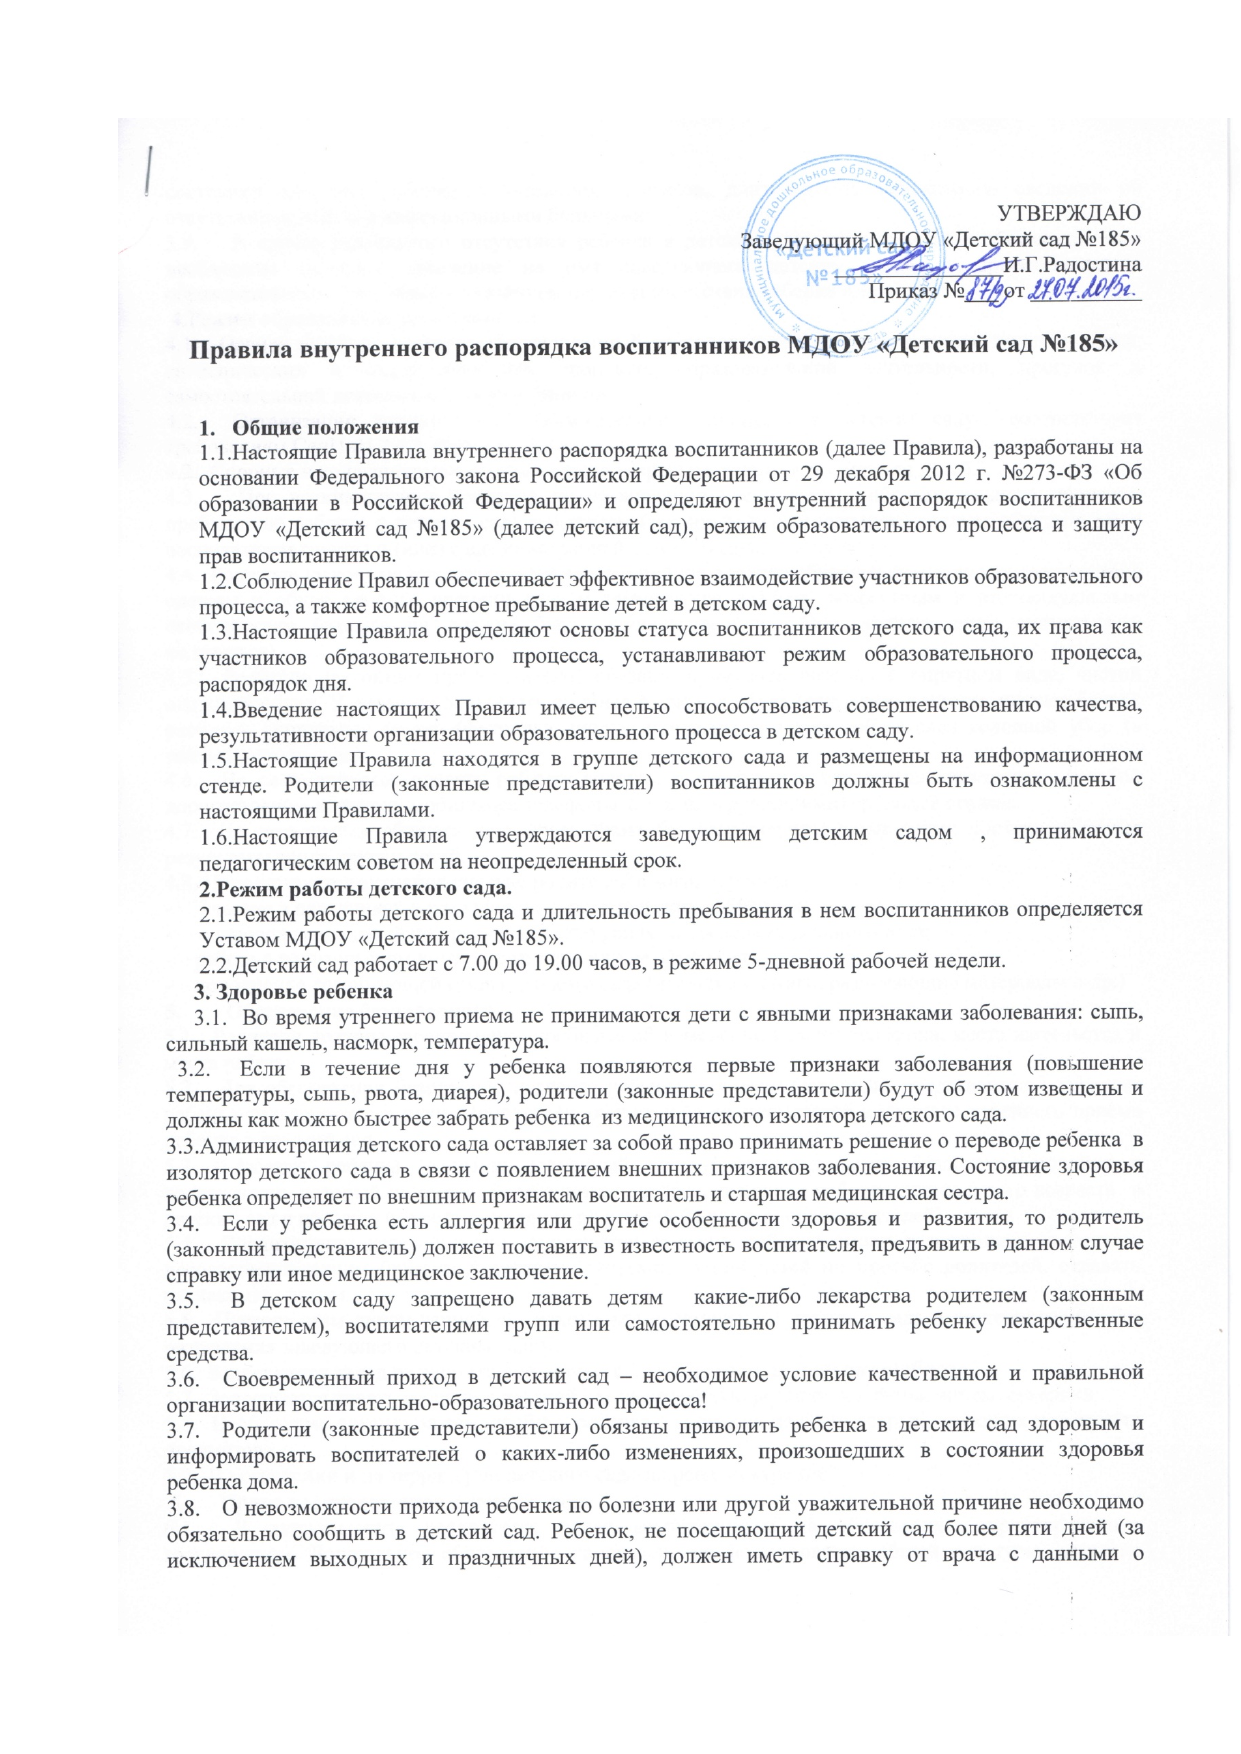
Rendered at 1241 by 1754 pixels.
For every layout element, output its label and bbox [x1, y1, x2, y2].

picture [118, 118, 1241, 1636]
